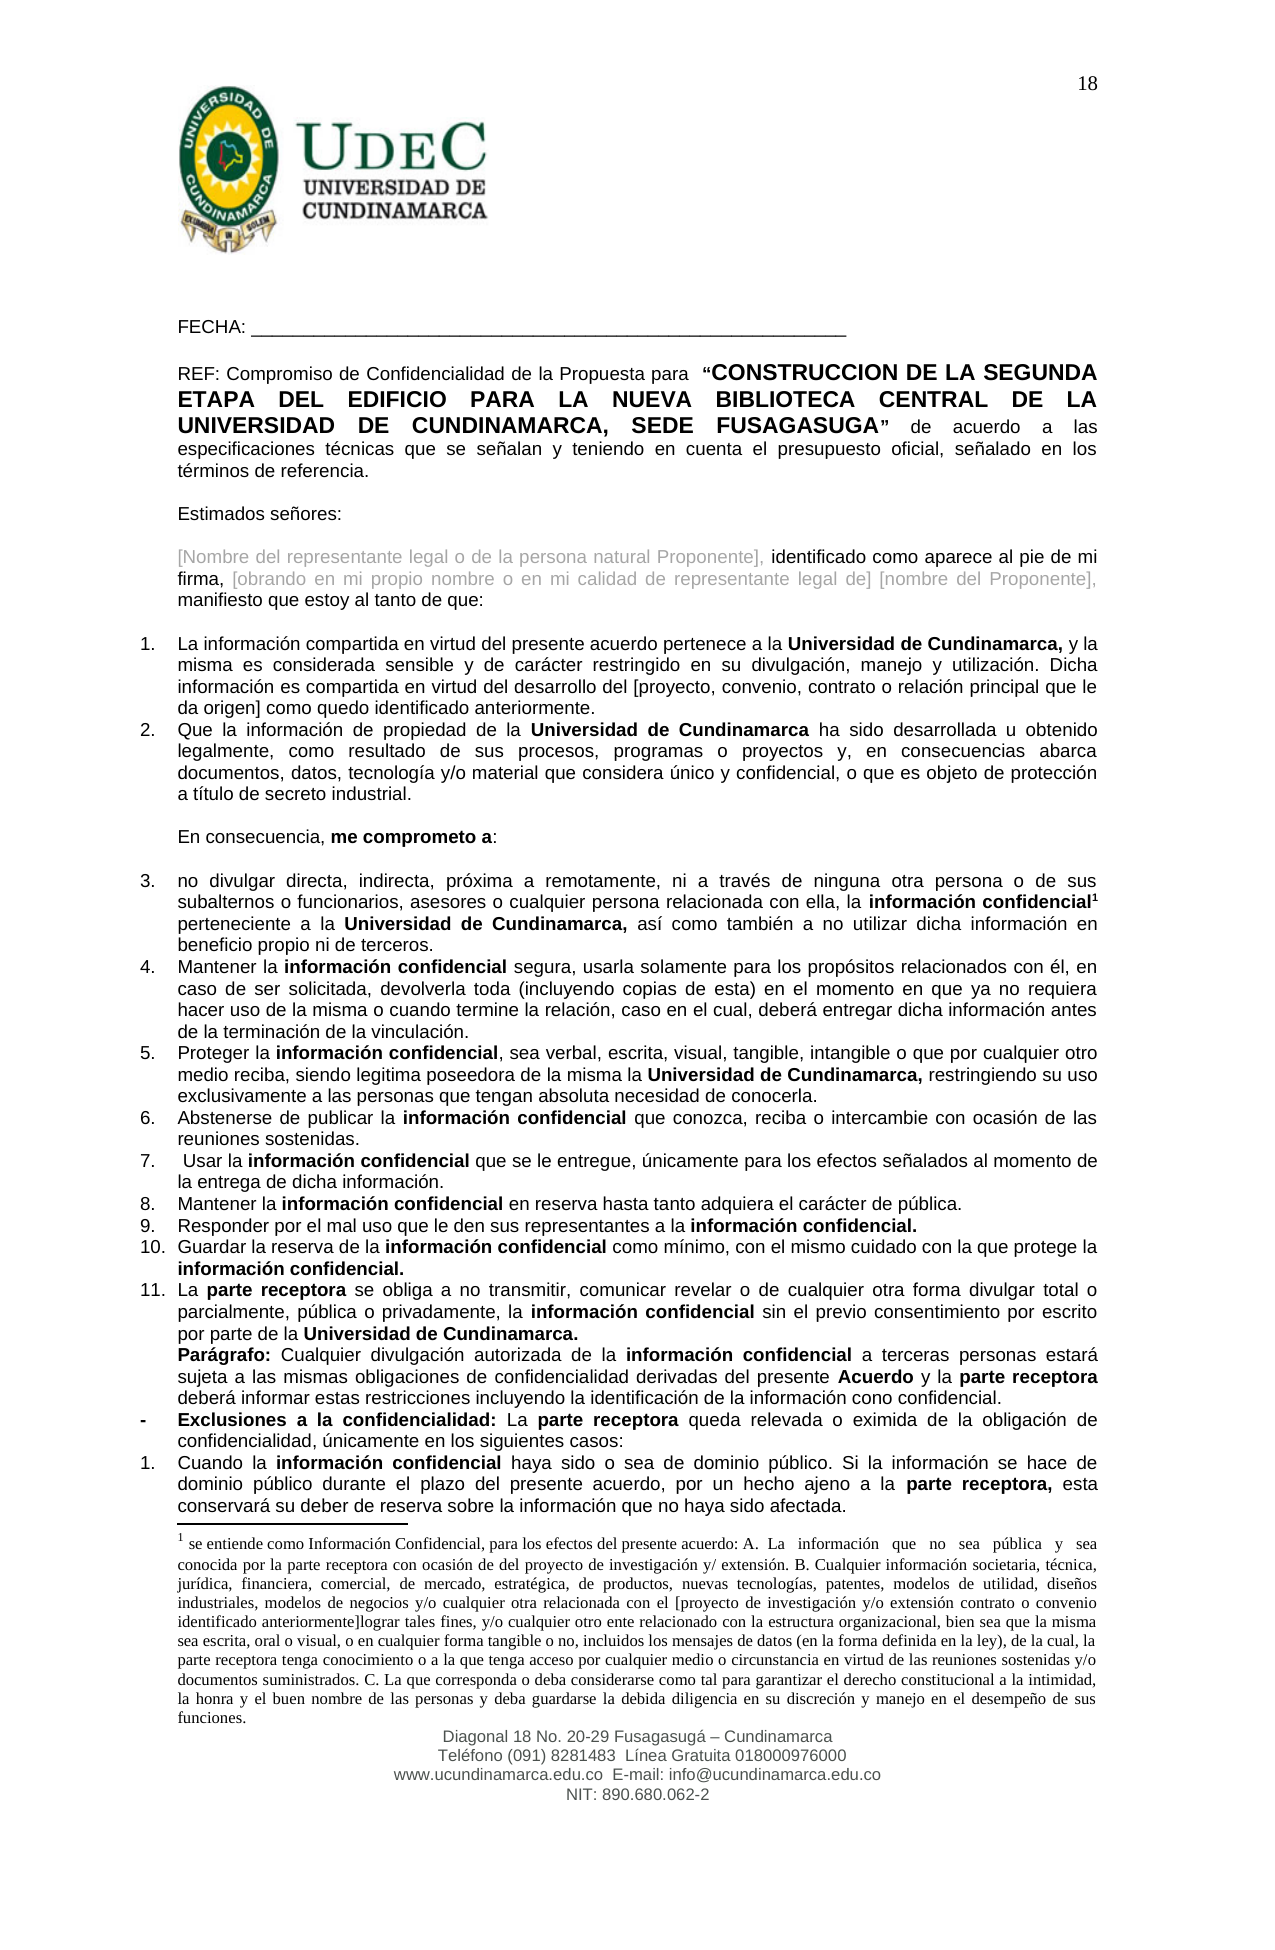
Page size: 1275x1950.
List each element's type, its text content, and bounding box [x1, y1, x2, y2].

text FECHA: _________________________________________________________ [177, 316, 1098, 338]
list Proteger la información confidencial, sea verbal, escrita, visual, tangible, intangible o que por cualquier otro medio reciba, siendo legitima poseedora de la misma la Universidad de Cundinamarca, restringiendo su uso exclusivamente a las personas que tengan absoluta necesidad de conocerla. [140, 1042, 1098, 1107]
text REF: Compromiso de Confidencialidad de la Propuesta para “CONSTRUCCION DE LA SEGUNDA ETAPA DEL EDIFICIO PARA LA NUEVA BIBLIOTECA CENTRAL DE LA UNIVERSIDAD DE CUNDINAMARCA, SEDE FUSAGASUGA” de acuerdo a las especificaciones técnicas que se señalan y teniendo en cuenta el presupuesto oficial, señalado en los términos de referencia. [177, 359, 1098, 481]
list Abstenerse de publicar la información confidencial que conozca, reciba o intercambie con ocasión de las reuniones sostenidas. [140, 1107, 1098, 1150]
picture [178, 85, 490, 255]
text En consecuencia, me comprometo a: [177, 826, 1098, 848]
list Responder por el mal uso que le den sus representantes a la información confidencial. [140, 1214, 1098, 1236]
list Usar la información confidencial que se le entregue, únicamente para los efectos señalados al momento de la entrega de dicha información. [140, 1150, 1098, 1193]
list Mantener la información confidencial en reserva hasta tanto adquiera el carácter de pública. [140, 1193, 1098, 1214]
list Guardar la reserva de la información confidencial como mínimo, con el mismo cuidado con la que protege la información confidencial. [140, 1236, 1098, 1279]
text [Nombre del representante legal o de la persona natural Proponente], identificado como aparece al pie de mi firma, [obrando en mi propio nombre o en mi calidad de representante legal de] [nombre del Proponente], manifiesto que estoy al tanto de que: [177, 546, 1098, 611]
list La información compartida en virtud del presente acuerdo pertenece a la Universidad de Cundinamarca, y la misma es considerada sensible y de carácter restringido en su divulgación, manejo y utilización. Dicha información es compartida en virtud del desarrollo del [proyecto, convenio, contrato o relación principal que le da origen] como quedo identificado anteriormente. [140, 632, 1098, 718]
list no divulgar directa, indirecta, próxima a remotamente, ni a través de ninguna otra persona o de sus subalternos o funcionarios, asesores o cualquier persona relacionada con ella, la información confidencial perteneciente a la Universidad de Cundinamarca, así como también a no utilizar dicha información en beneficio propio ni de terceros. [140, 869, 1098, 956]
list Cuando la información confidencial haya sido o sea de dominio público. Si la información se hace de dominio público durante el plazo del presente acuerdo, por un hecho ajeno a la parte receptora, esta conservará su deber de reserva sobre la información que no haya sido afectada. [140, 1452, 1098, 1516]
list Mantener la información confidencial segura, usarla solamente para los propósitos relacionados con él, en caso de ser solicitada, devolverla toda (incluyendo copias de esta) en el momento en que ya no requiera hacer uso de la misma o cuando termine la relación, caso en el cual, deberá entregar dicha información antes de la terminación de la vinculación. [140, 956, 1098, 1042]
list Que la información de propiedad de la Universidad de Cundinamarca ha sido desarrollada u obtenido legalmente, como resultado de sus procesos, programas o proyectos y, en consecuencias abarca documentos, datos, tecnología y/o material que considera único y confidencial, o que es objeto de protección a título de secreto industrial. [140, 718, 1098, 805]
text Parágrafo: Cualquier divulgación autorizada de la información confidencial a terceras personas estará sujeta a las mismas obligaciones de confidencialidad derivadas del presente Acuerdo y la parte receptora deberá informar estas restricciones incluyendo la identificación de la información cono confidencial. [177, 1344, 1098, 1408]
text Estimados señores: [177, 503, 1098, 524]
list La parte receptora se obliga a no transmitir, comunicar revelar o de cualquier otra forma divulgar total o parcialmente, pública o privadamente, la información confidencial sin el previo consentimiento por escrito por parte de la Universidad de Cundinamarca. [140, 1279, 1098, 1344]
list Exclusiones a la confidencialidad: La parte receptora queda relevada o eximida de la obligación de confidencialidad, únicamente en los siguientes casos: [140, 1408, 1098, 1452]
